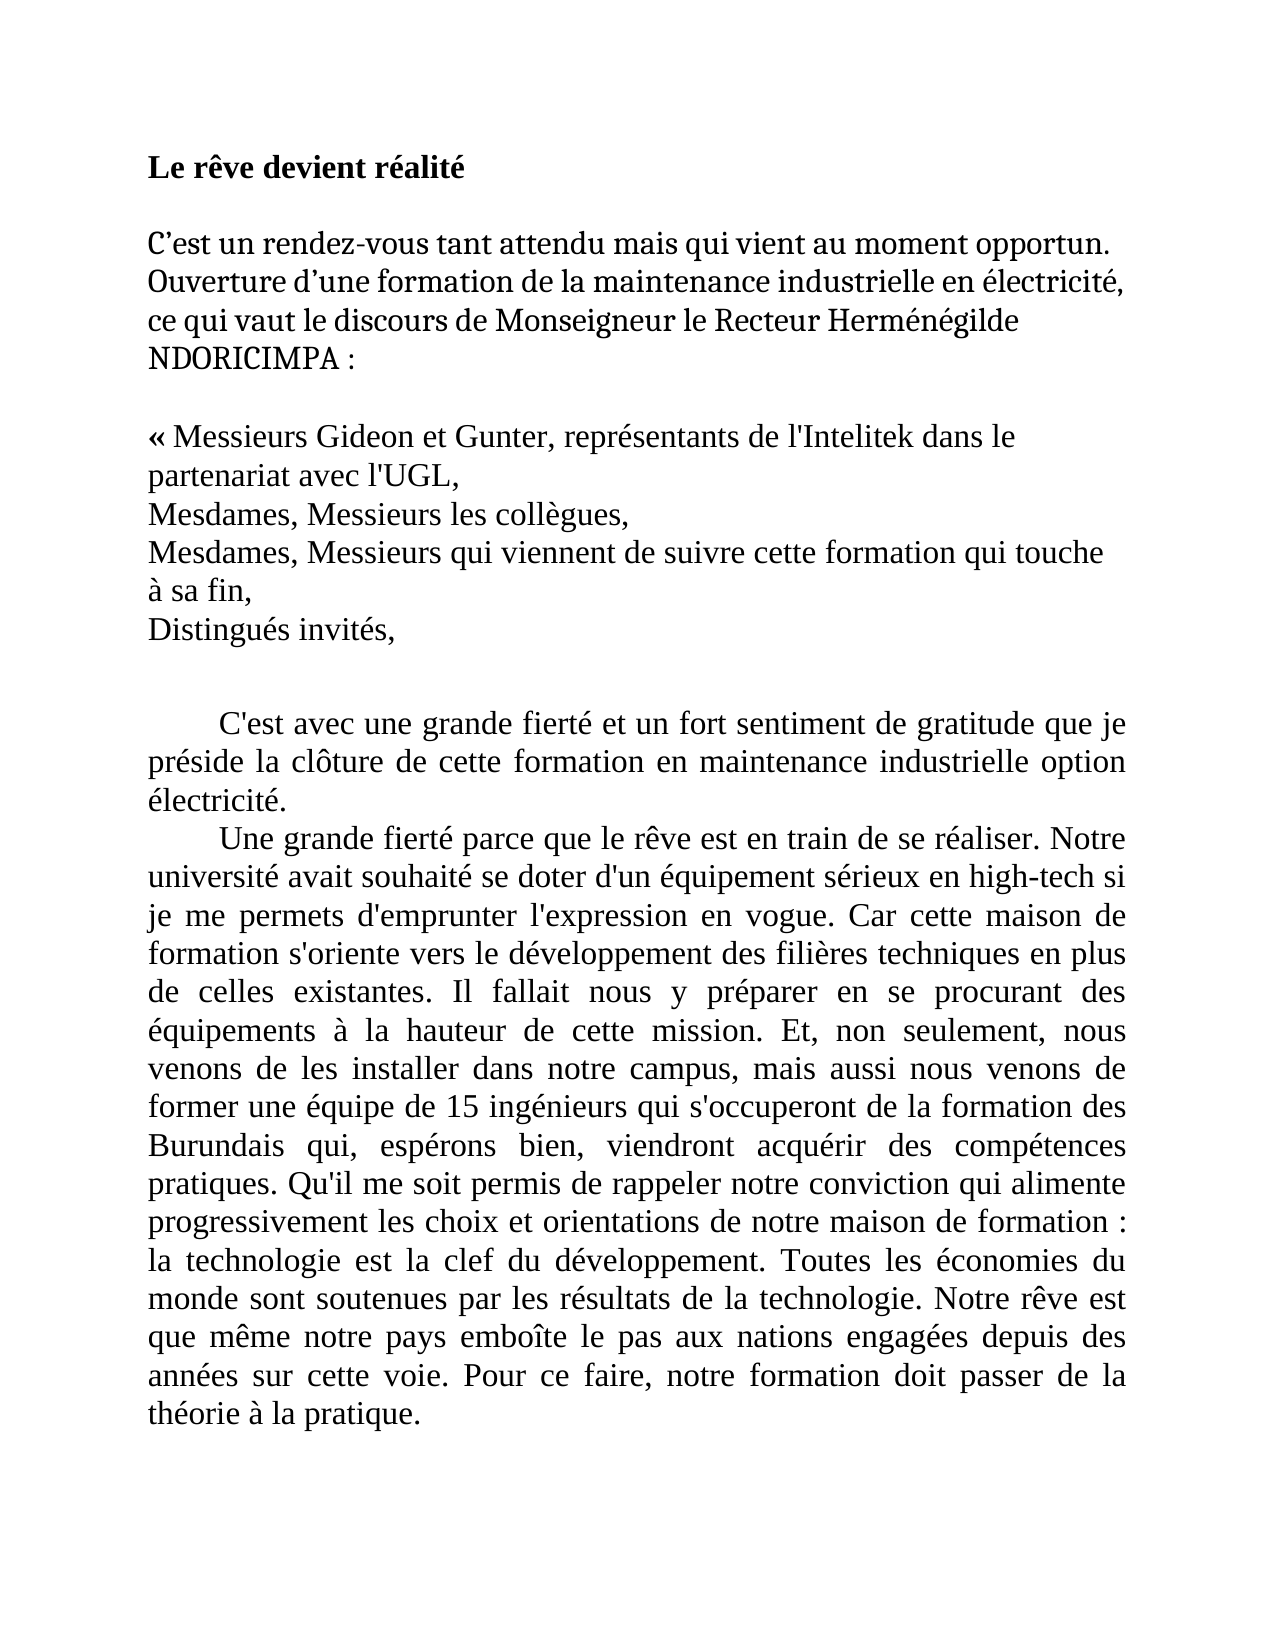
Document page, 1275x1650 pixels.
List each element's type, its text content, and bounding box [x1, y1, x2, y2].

text « Messieurs Gideon et Gunter, représentants de l'Intelitek dans le partenariat avec l'UGL, [148, 416, 1127, 494]
text Une grande fierté parce que le rêve est en train de se réaliser. Notre université avait souhaité se doter d'un équipement sérieux en high-tech si je me permets d'emprunter l'expression en vogue. Car cette maison de formation s'oriente vers le développement des filières techniques en plus de celles existantes. Il fallait nous y préparer en se procurant des équipements à la hauteur de cette mission. Et, non seulement, nous venons de les installer dans notre campus, mais aussi nous venons de former une équipe de 15 ingénieurs qui s'occuperont de la formation des Burundais qui, espérons bien, viendront acquérir des compétences pratiques. Qu'il me soit permis de rappeler notre conviction qui alimente progressivement les choix et orientations de notre maison de formation : la technologie est la clef du développement. Toutes les économies du monde sont soutenues par les résultats de la technologie. Notre rêve est que même notre pays emboîte le pas aux nations engagées depuis des années sur cette voie. Pour ce faire, notre formation doit passer de la théorie à la pratique. [148, 818, 1127, 1431]
text Mesdames, Messieurs les collègues, [148, 494, 1127, 532]
text Distingués invités, [148, 609, 1127, 647]
text C'est avec une grande fierté et un fort sentiment de gratitude que je préside la clôture de cette formation en maintenance industrielle option électricité. [148, 703, 1127, 818]
text Ouverture d’une formation de la maintenance industrielle en électricité, ce qui vaut le discours de Monseigneur le Recteur Herménégilde NDORICIMPA : [148, 263, 1127, 378]
text Mesdames, Messieurs qui viennent de suivre cette formation qui touche à sa fin, [148, 532, 1127, 609]
text C’est un rendez-vous tant attendu mais qui vient au moment opportun. [148, 224, 1127, 263]
text Le rêve devient réalité [148, 148, 1127, 186]
